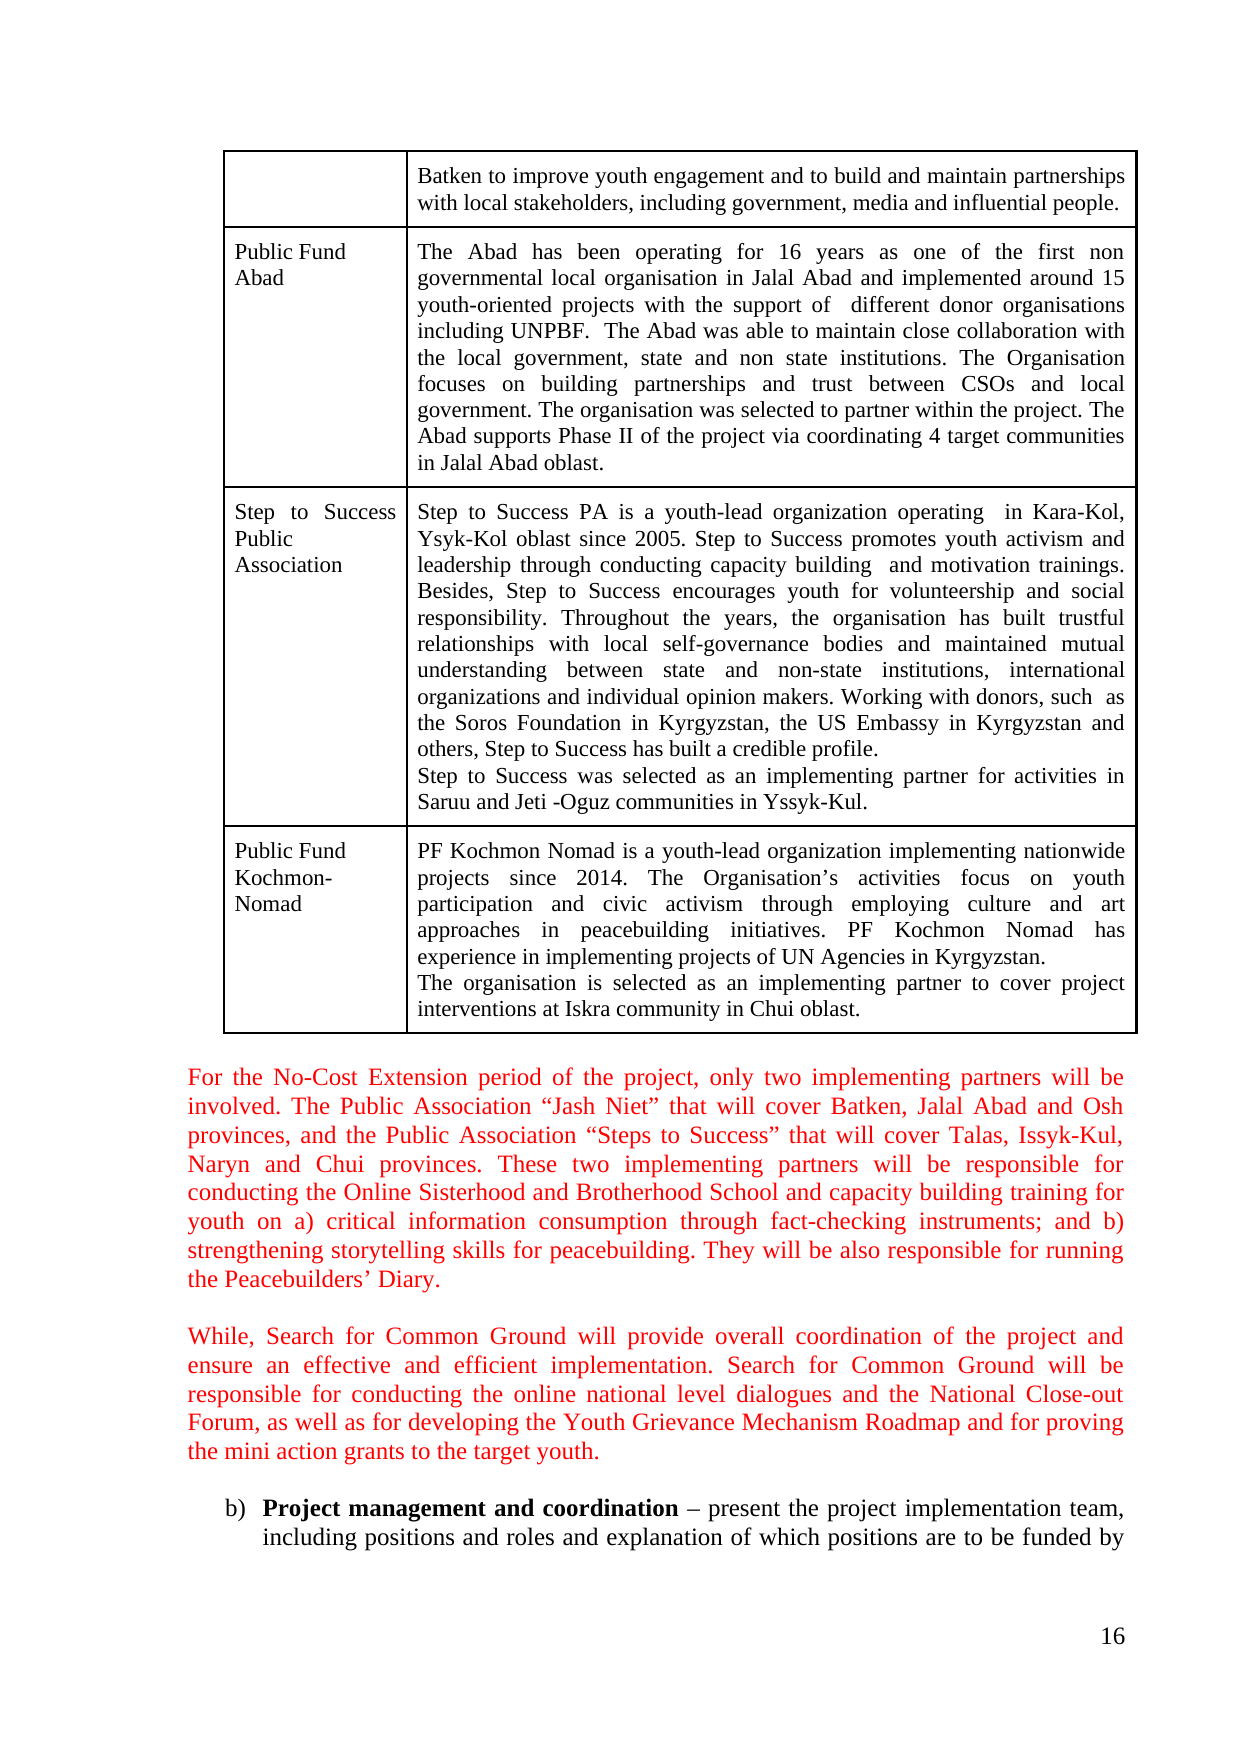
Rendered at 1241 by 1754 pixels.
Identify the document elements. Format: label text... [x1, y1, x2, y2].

table_cell Step to Success PA is a youth-lead organization operating in Kara-Kol, Ysyk-Kol oblast since 2005. Step to Success promotes youth activism and leadership through conducting capacity building and motivation trainings. Besides, Step to Success encourages youth for volunteership and social responsibility. Throughout the years, the organisation has built trustful relationships with local self-governance bodies and maintained mutual understanding between state and non-state institutions, international organizations and individual opinion makers. Working with donors, such as the Soros Foundation in Kyrgyzstan, the US Embassy in Kyrgyzstan and others, Step to Success has built a credible profile. Step to Success was selected as an implementing partner for activities in Saruu and Jeti -Oguz communities in Yssyk-Kul. [408, 488, 1135, 825]
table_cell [225, 152, 406, 226]
text For the No-Cost Extension period of the project, only two implementing partners will be involved. The Public Association “Jash Niet” that will cover Batken, Jalal Abad and Osh provinces, and the Public Association “Steps to Success” that will cover Talas, Issyk-Kul, Naryn and Chui provinces. These two implementing partners will be responsible for conducting the Online Sisterhood and Brotherhood School and capacity building training for youth on a) critical information consumption through fact-checking instruments; and b) strengthening storytelling skills for peacebuilding. They will be also responsible for running the Peacebuilders’ Diary. [187, 1062, 1125, 1292]
table_cell Public Fund Kochmon-Nomad [225, 827, 406, 1032]
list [225, 1493, 1125, 1550]
text While, Search for Common Ground will provide overall coordination of the project and ensure an effective and efficient implementation. Search for Common Ground will be responsible for conducting the online national level dialogues and the National Close-out Forum, as well as for developing the Youth Grievance Mechanism Roadmap and for proving the mini action grants to the target youth. [187, 1321, 1125, 1465]
table_cell Public Fund Abad [225, 228, 406, 486]
table_cell PF Kochmon Nomad is a youth-lead organization implementing nationwide projects since 2014. The Organisation’s activities focus on youth participation and civic activism through employing culture and art approaches in peacebuilding initiatives. PF Kochmon Nomad has experience in implementing projects of UN Agencies in Kyrgyzstan. The organisation is selected as an implementing partner to cover project interventions at Iskra community in Chui oblast. [408, 827, 1135, 1032]
table_cell Step to Success Public Association [225, 488, 406, 825]
table_cell The Abad has been operating for 16 years as one of the first non governmental local organisation in Jalal Abad and implemented around 15 youth-oriented projects with the support of different donor organisations including UNPBF. The Abad was able to maintain close collaboration with the local government, state and non state institutions. The Organisation focuses on building partnerships and trust between CSOs and local government. The organisation was selected to partner within the project. The Abad supports Phase II of the project via coordinating 4 target communities in Jalal Abad oblast. [408, 228, 1135, 486]
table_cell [408, 152, 1135, 226]
